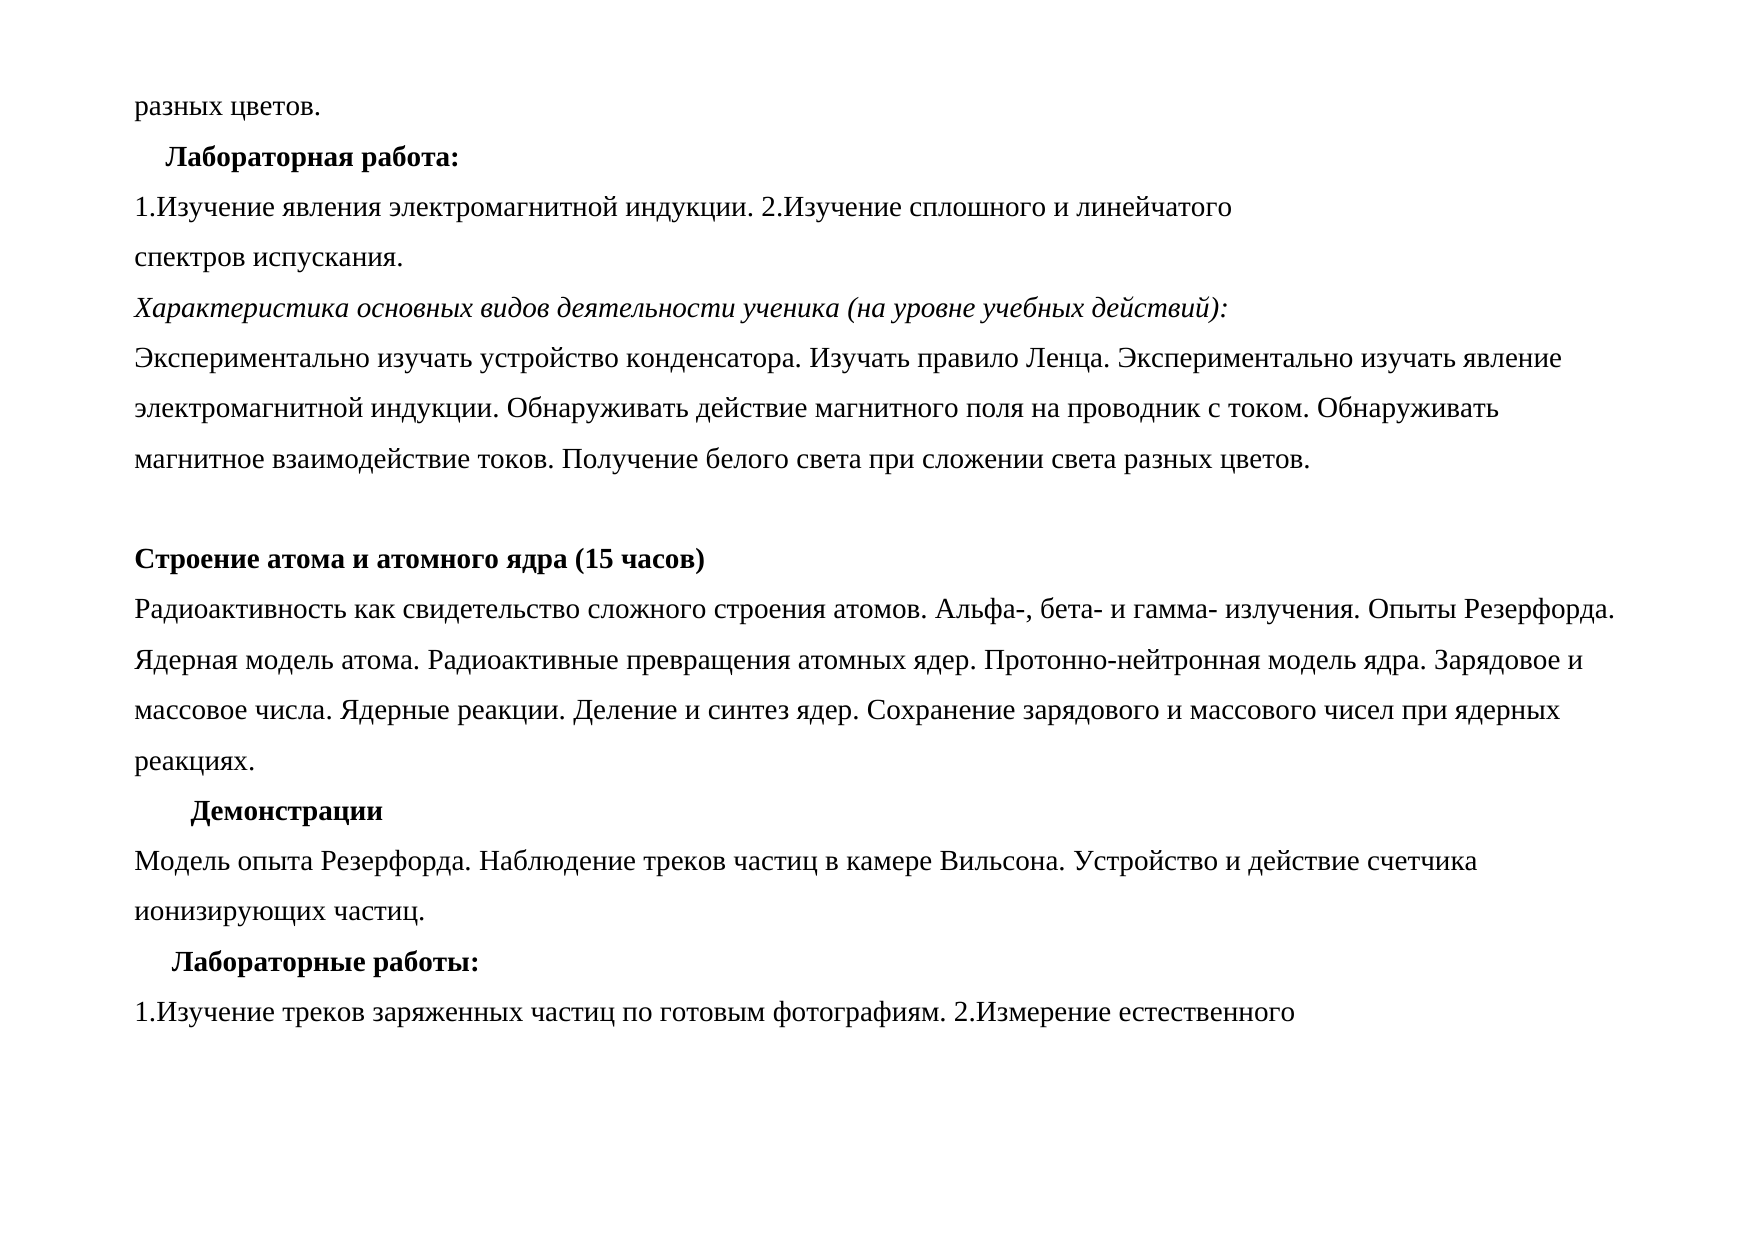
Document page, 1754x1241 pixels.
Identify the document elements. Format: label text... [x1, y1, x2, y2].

subtitle Лабораторная работа: [165, 139, 1636, 172]
text Модель опыта Резерфорда. Наблюдение треков частиц в камере Вильсона. Устройство и действие счетчика ионизирующих частиц. [134, 843, 1619, 927]
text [134, 88, 1620, 122]
subtitle Строение атома и атомного ядра (15 часов) [134, 541, 1636, 575]
text Радиоактивность как свидетельство сложного строения атомов. Альфа-, бета- и гамма- излучения. Опыты Резерфорда. Ядерная модель атома. Радиоактивные превращения атомных ядер. Протонно-нейтронная модель ядра. Зарядовое и массовое числа. Ядерные реакции. Деление и синтез ядер. Сохранение зарядового и массового чисел при ядерных реакциях. [134, 592, 1621, 776]
text Экспериментально изучать устройство конденсатора. Изучать правило Ленца. Экспериментально изучать явление электромагнитной индукции. Обнаруживать действие магнитного поля на проводник с током. Обнаруживать магнитное взаимодействие токов. Получение белого света при сложении света разных цветов. [134, 340, 1621, 474]
text Характеристика основных видов деятельности ученика (на уровне учебных действий): [134, 290, 1636, 323]
text 1.Изучение явления электромагнитной индукции. 2.Изучение сплошного и линейчатого спектров испускания. [134, 189, 1236, 273]
subtitle Демонстрации [190, 793, 1636, 826]
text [134, 994, 1306, 1028]
subtitle Лабораторные работы: [172, 944, 1636, 977]
